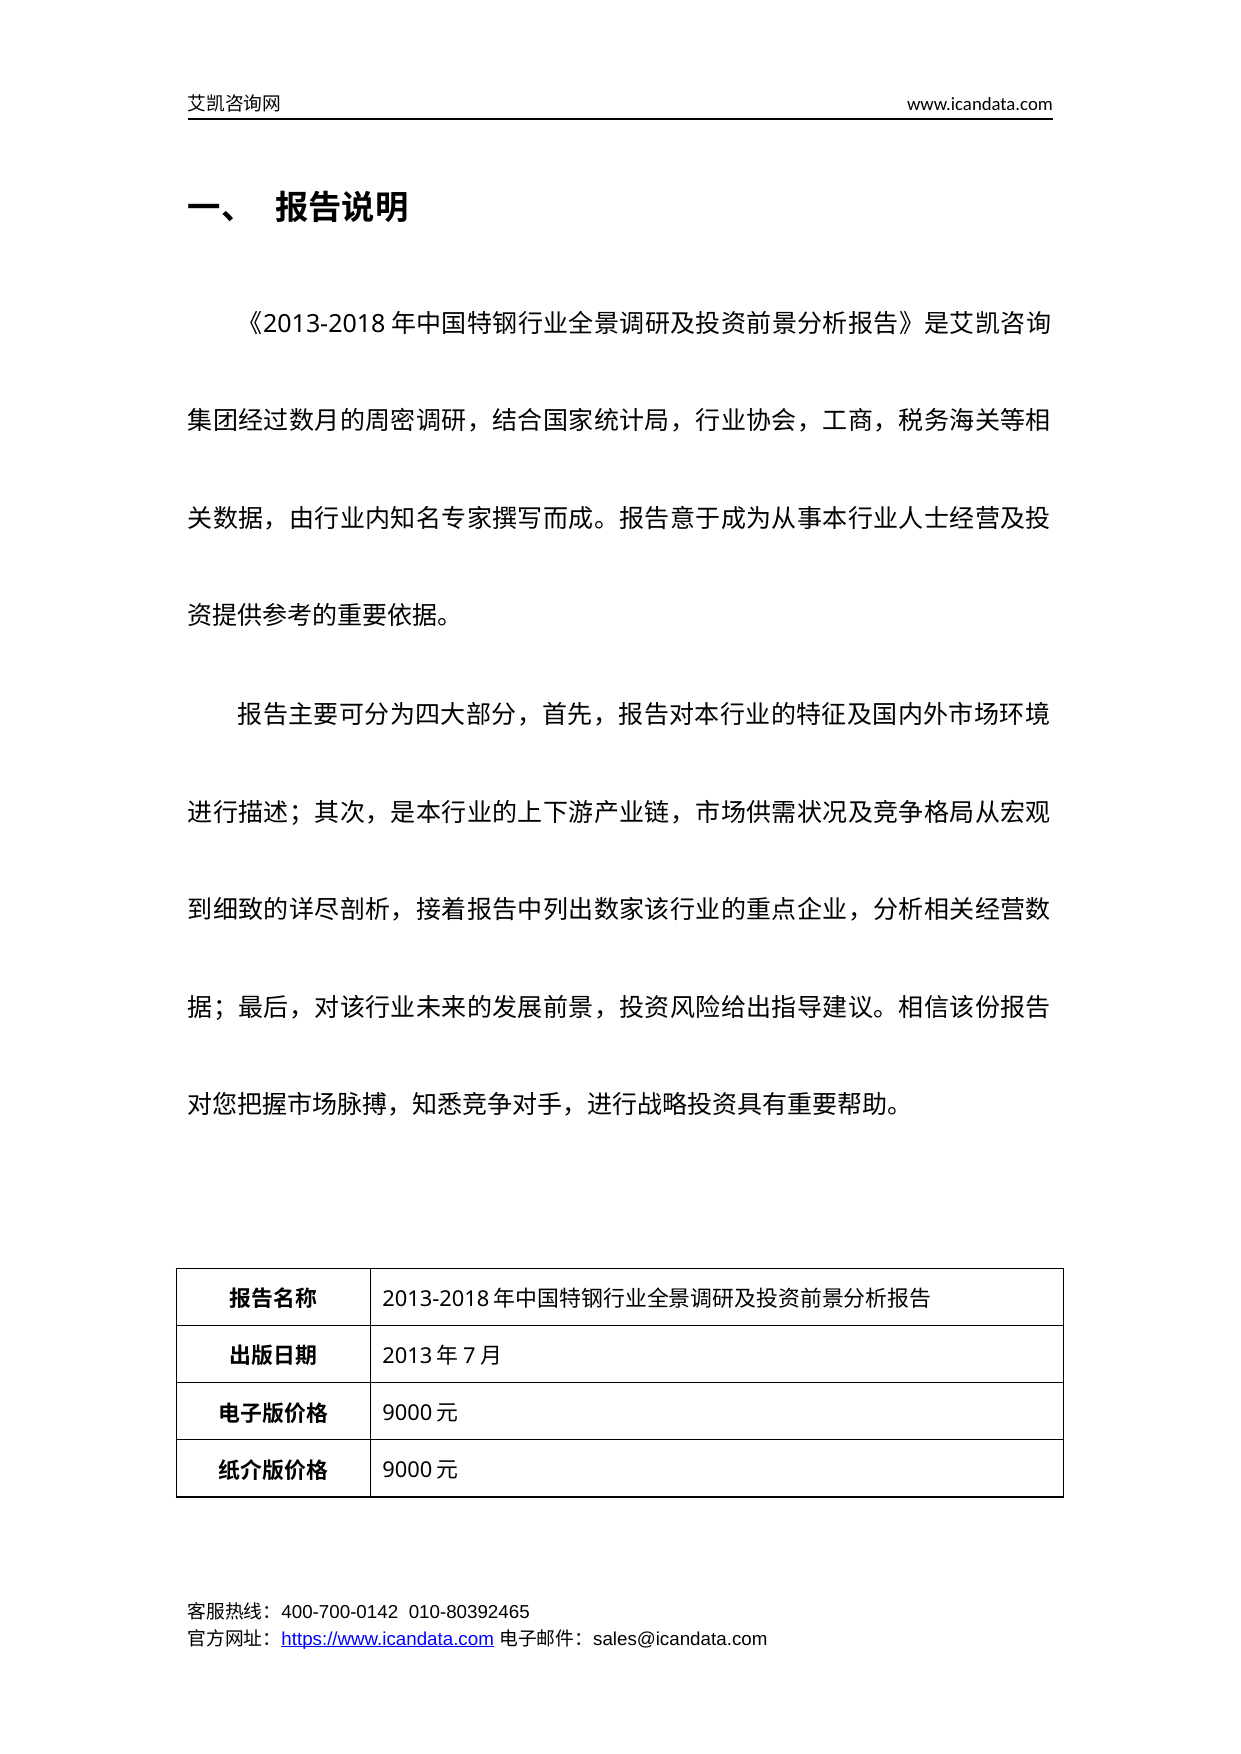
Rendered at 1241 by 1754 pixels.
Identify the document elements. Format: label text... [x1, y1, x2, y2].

table_cell 9000元 [371, 1440, 1063, 1496]
table_cell 出版日期 [177, 1326, 370, 1382]
text 《2013-2018年中国特钢行业全景调研及投资前景分析报告》是艾凯咨询集团经过数月的周密调研，结合国家统计局，行业协会，工商，税务海关等相关数据，由行业内知名专家撰写而成。报告意于成为从事本行业人士经营及投资提供参考的重要依据。 [187, 289, 1053, 646]
table_cell 电子版价格 [177, 1383, 370, 1439]
table_cell 2013年7月 [371, 1326, 1063, 1382]
table_cell 纸介版价格 [177, 1440, 370, 1496]
subtitle 报告说明 [187, 172, 1053, 237]
table_cell 9000元 [371, 1383, 1063, 1439]
text 报告主要可分为四大部分，首先，报告对本行业的特征及国内外市场环境进行描述；其次，是本行业的上下游产业链，市场供需状况及竞争格局从宏观到细致的详尽剖析，接着报告中列出数家该行业的重点企业，分析相关经营数据；最后，对该行业未来的发展前景，投资风险给出指导建议。相信该份报告对您把握市场脉搏，知悉竞争对手，进行战略投资具有重要帮助。 [187, 681, 1053, 1136]
table_header 报告名称 [177, 1269, 370, 1325]
table_header 2013-2018年中国特钢行业全景调研及投资前景分析报告 [371, 1269, 1063, 1325]
